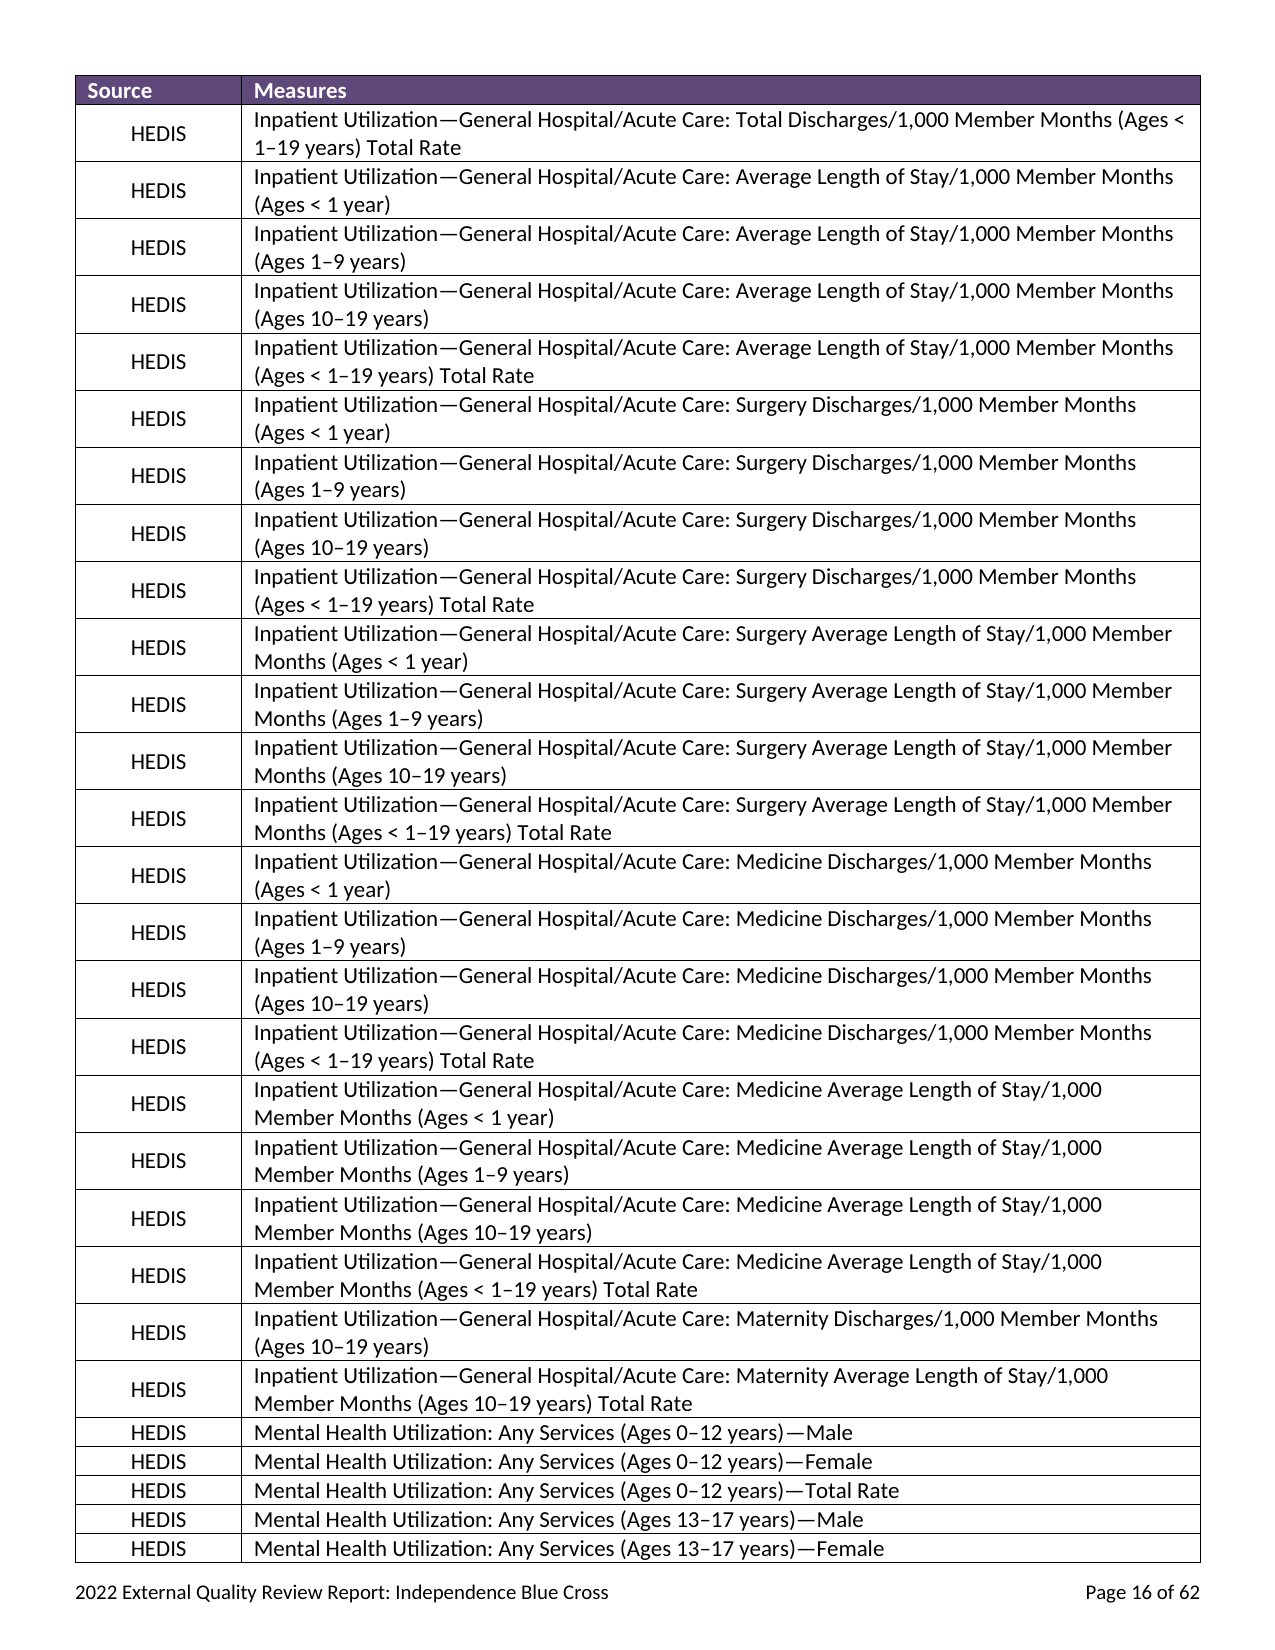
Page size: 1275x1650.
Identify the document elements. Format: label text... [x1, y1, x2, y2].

table_cell Inpatient Utilization—General Hospital/Acute Care: Medicine Discharges/1,000 Member Months (Ages < 1–19 years) Total Rate [242, 1019, 1200, 1074]
table_header Measures [242, 76, 1200, 104]
table_cell HEDIS [76, 676, 241, 732]
table_cell HEDIS [76, 1361, 241, 1417]
table_header Source [76, 76, 241, 104]
table_cell HEDIS [76, 733, 241, 789]
table_cell HEDIS [76, 619, 241, 675]
table_cell Inpatient Utilization—General Hospital/Acute Care: Medicine Average Length of Stay/1,000 Member Months (Ages 1–9 years) [242, 1133, 1200, 1189]
table_cell HEDIS [76, 961, 241, 1017]
table_cell Inpatient Utilization—General Hospital/Acute Care: Maternity Average Length of Stay/1,000 Member Months (Ages 10–19 years) Total Rate [242, 1361, 1200, 1417]
table_cell Inpatient Utilization—General Hospital/Acute Care: Surgery Average Length of Stay/1,000 Member Months (Ages 10–19 years) [242, 733, 1200, 789]
table_cell Inpatient Utilization—General Hospital/Acute Care: Average Length of Stay/1,000 Member Months (Ages 10–19 years) [242, 276, 1200, 332]
table_cell Mental Health Utilization: Any Services (Ages 0–12 years)—Male [242, 1418, 1200, 1446]
table_cell Inpatient Utilization—General Hospital/Acute Care: Surgery Discharges/1,000 Member Months (Ages 1–9 years) [242, 448, 1200, 504]
table_cell Inpatient Utilization—General Hospital/Acute Care: Surgery Discharges/1,000 Member Months (Ages 10–19 years) [242, 505, 1200, 561]
table_cell Mental Health Utilization: Any Services (Ages 13–17 years)—Female [242, 1534, 1200, 1562]
table_cell Inpatient Utilization—General Hospital/Acute Care: Surgery Average Length of Stay/1,000 Member Months (Ages < 1 year) [242, 619, 1200, 675]
table_cell Inpatient Utilization—General Hospital/Acute Care: Medicine Discharges/1,000 Member Months (Ages 1–9 years) [242, 904, 1200, 960]
table_cell HEDIS [76, 448, 241, 504]
table_cell Inpatient Utilization—General Hospital/Acute Care: Average Length of Stay/1,000 Member Months (Ages < 1–19 years) Total Rate [242, 334, 1200, 389]
table_cell HEDIS [76, 1534, 241, 1562]
table_cell Mental Health Utilization: Any Services (Ages 0–12 years)—Total Rate [242, 1476, 1200, 1504]
table_cell HEDIS [76, 904, 241, 960]
table_cell HEDIS [76, 276, 241, 332]
table_cell Inpatient Utilization—General Hospital/Acute Care: Surgery Average Length of Stay/1,000 Member Months (Ages 1–9 years) [242, 676, 1200, 732]
table_cell HEDIS [76, 1304, 241, 1360]
table_cell HEDIS [76, 505, 241, 561]
table_cell Mental Health Utilization: Any Services (Ages 0–12 years)—Female [242, 1447, 1200, 1475]
table_cell HEDIS [76, 1476, 241, 1504]
table_cell Inpatient Utilization—General Hospital/Acute Care: Medicine Average Length of Stay/1,000 Member Months (Ages < 1 year) [242, 1076, 1200, 1132]
table_cell Inpatient Utilization—General Hospital/Acute Care: Medicine Discharges/1,000 Member Months (Ages < 1 year) [242, 847, 1200, 903]
table_cell Inpatient Utilization—General Hospital/Acute Care: Surgery Discharges/1,000 Member Months (Ages < 1–19 years) Total Rate [242, 562, 1200, 618]
table_cell Inpatient Utilization—General Hospital/Acute Care: Surgery Average Length of Stay/1,000 Member Months (Ages < 1–19 years) Total Rate [242, 790, 1200, 846]
table_cell HEDIS [76, 562, 241, 618]
table_cell HEDIS [76, 1447, 241, 1475]
table_cell HEDIS [76, 847, 241, 903]
table_cell Inpatient Utilization—General Hospital/Acute Care: Maternity Discharges/1,000 Member Months (Ages 10–19 years) [242, 1304, 1200, 1360]
table_cell HEDIS [76, 162, 241, 218]
table_cell HEDIS [76, 1505, 241, 1533]
table_cell Inpatient Utilization—General Hospital/Acute Care: Medicine Discharges/1,000 Member Months (Ages 10–19 years) [242, 961, 1200, 1017]
table_cell Inpatient Utilization—General Hospital/Acute Care: Total Discharges/1,000 Member Months (Ages < 1–19 years) Total Rate [242, 105, 1200, 161]
table_cell Inpatient Utilization—General Hospital/Acute Care: Medicine Average Length of Stay/1,000 Member Months (Ages < 1–19 years) Total Rate [242, 1247, 1200, 1303]
table_cell HEDIS [76, 1019, 241, 1074]
table_cell HEDIS [76, 334, 241, 389]
table_cell HEDIS [76, 1418, 241, 1446]
table_cell HEDIS [76, 1076, 241, 1132]
table_cell HEDIS [76, 219, 241, 275]
table_cell Inpatient Utilization—General Hospital/Acute Care: Average Length of Stay/1,000 Member Months (Ages < 1 year) [242, 162, 1200, 218]
table_cell Inpatient Utilization—General Hospital/Acute Care: Medicine Average Length of Stay/1,000 Member Months (Ages 10–19 years) [242, 1190, 1200, 1246]
table_cell Mental Health Utilization: Any Services (Ages 13–17 years)—Male [242, 1505, 1200, 1533]
table_cell HEDIS [76, 1133, 241, 1189]
table_cell HEDIS [76, 105, 241, 161]
table_cell Inpatient Utilization—General Hospital/Acute Care: Average Length of Stay/1,000 Member Months (Ages 1–9 years) [242, 219, 1200, 275]
table_cell HEDIS [76, 391, 241, 447]
table_cell HEDIS [76, 790, 241, 846]
table_cell HEDIS [76, 1190, 241, 1246]
table_cell HEDIS [76, 1247, 241, 1303]
table_cell Inpatient Utilization—General Hospital/Acute Care: Surgery Discharges/1,000 Member Months (Ages < 1 year) [242, 391, 1200, 447]
